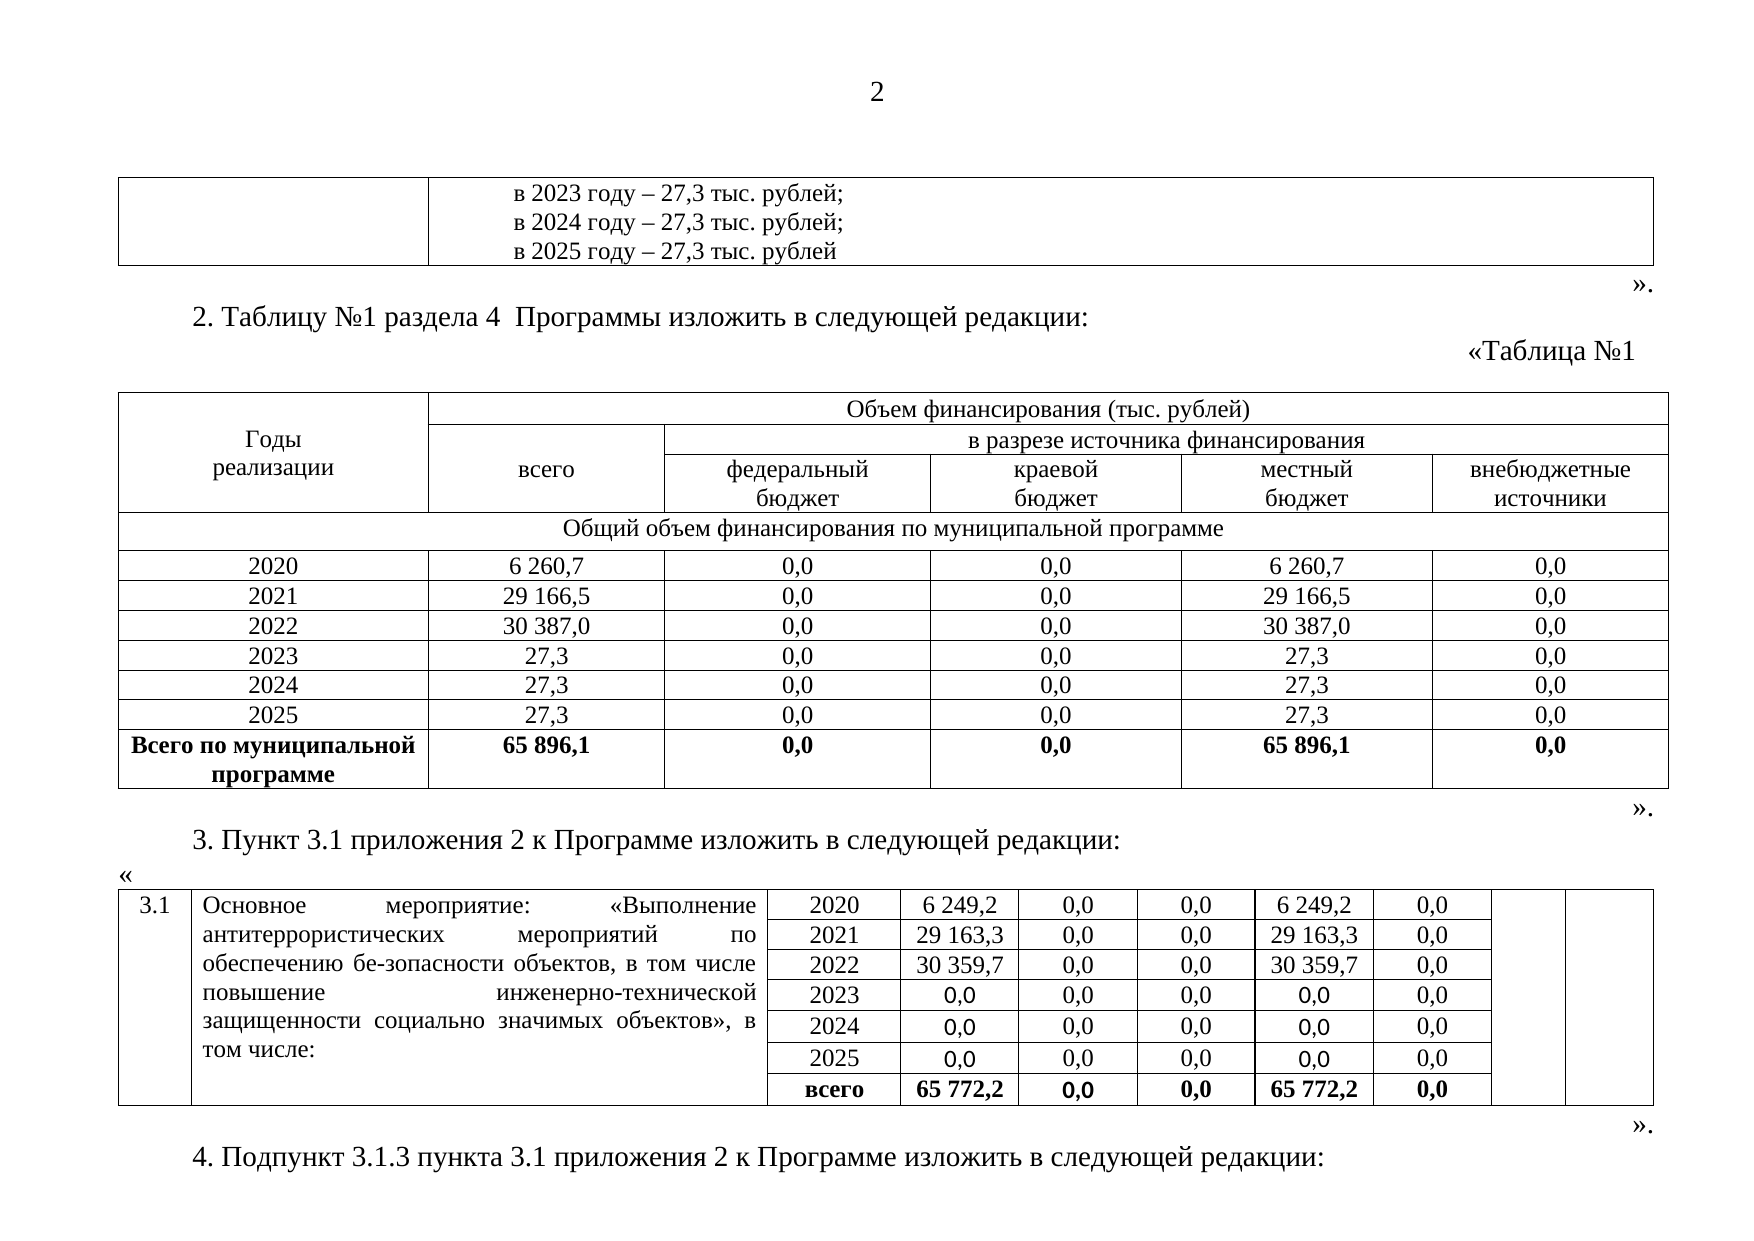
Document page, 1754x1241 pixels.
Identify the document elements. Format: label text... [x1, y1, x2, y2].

text ». [118, 1106, 1654, 1139]
table_cell 0,0 [901, 1043, 1018, 1073]
table_header Объем финансирования (тыс. рублей) [429, 393, 1668, 424]
table_cell 29 166,5 [1182, 581, 1432, 610]
table_cell 65 772,2 [1256, 1074, 1373, 1105]
table_header Основное мероприятие: «Выполнение антитеррористических мероприятий по обеспечению бе-зопасности объектов, в том числе повышение инженерно-технической защищенности социально значимых объектов», в том числе: [192, 890, 767, 1105]
table_cell 30 359,7 [1256, 950, 1373, 979]
text « [118, 856, 1636, 889]
table_cell 0,0 [931, 700, 1181, 729]
table_cell 6 260,7 [1182, 551, 1432, 580]
table_header 3.1 [119, 890, 191, 1105]
table_cell 0,0 [1138, 920, 1254, 949]
table_cell 65 772,2 [901, 1074, 1018, 1105]
table_cell 2023 [768, 980, 900, 1010]
table_cell 0,0 [1019, 980, 1137, 1010]
table_cell 0,0 [665, 641, 930, 669]
table_cell 0,0 [1019, 950, 1137, 979]
table_cell 2022 [768, 950, 900, 979]
table_header [1492, 890, 1565, 1105]
table_cell 0,0 [1138, 1011, 1254, 1042]
table_cell 0,0 [931, 581, 1181, 610]
table_cell 30 359,7 [901, 950, 1018, 979]
table_cell федеральный бюджет [665, 455, 930, 512]
table_cell 0,0 [1433, 700, 1668, 729]
table_cell 0,0 [665, 581, 930, 610]
table_cell 2024 [119, 671, 428, 699]
text 3. Пункт 3.1 приложения 2 к Программе изложить в следующей редакции: [118, 822, 1636, 856]
table_cell 0,0 [1433, 641, 1668, 669]
table_cell 0,0 [931, 730, 1181, 788]
table_cell 0,0 [1138, 1074, 1254, 1105]
table_cell 0,0 [1019, 1043, 1137, 1073]
table_cell всего [429, 425, 664, 512]
table_cell 0,0 [901, 980, 1018, 1010]
table_cell 2021 [768, 920, 900, 949]
table_cell 29 163,3 [1256, 920, 1373, 949]
text 4. Подпункт 3.1.3 пункта 3.1 приложения 2 к Программе изложить в следующей редакции: [118, 1139, 1636, 1173]
text ». [118, 266, 1654, 299]
table_cell 2022 [119, 611, 428, 640]
table_header 0,0 [1019, 890, 1137, 919]
table_cell Всего по муниципальной программе [119, 730, 428, 788]
table_cell 29 166,5 [429, 581, 664, 610]
table_cell 0,0 [665, 671, 930, 699]
table_cell 0,0 [1433, 611, 1668, 640]
text 2. Таблицу №1 раздела 4 Программы изложить в следующей редакции: [118, 299, 1636, 333]
table_cell 27,3 [1182, 641, 1432, 669]
table_cell Общий объем финансирования по муниципальной программе [119, 513, 1668, 550]
table_cell 0,0 [1374, 950, 1491, 979]
table_cell 27,3 [429, 700, 664, 729]
table_cell краевой бюджет [931, 455, 1181, 512]
table_cell 0,0 [1433, 671, 1668, 699]
table_cell 0,0 [1256, 1043, 1373, 1073]
table_cell 0,0 [1138, 1043, 1254, 1073]
table_cell 2025 [768, 1043, 900, 1073]
table_cell 27,3 [1182, 671, 1432, 699]
table_cell 6 260,7 [429, 551, 664, 580]
table_cell 2024 [768, 1011, 900, 1042]
table_cell 65 896,1 [1182, 730, 1432, 788]
table_cell 0,0 [665, 730, 930, 788]
table_cell 0,0 [665, 700, 930, 729]
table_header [429, 178, 1653, 264]
table_cell 0,0 [665, 551, 930, 580]
table_header Годы реализации [119, 393, 428, 512]
table_cell 0,0 [901, 1011, 1018, 1042]
table_cell местный бюджет [1182, 455, 1432, 512]
table_cell 2025 [119, 700, 428, 729]
table_cell 29 163,3 [901, 920, 1018, 949]
table_cell 0,0 [931, 671, 1181, 699]
table_cell всего [768, 1074, 900, 1105]
table_cell 30 387,0 [1182, 611, 1432, 640]
table_cell 0,0 [1374, 1011, 1491, 1042]
text ». [118, 789, 1654, 822]
table_header 0,0 [1138, 890, 1254, 919]
table_cell внебюджетные источники [1433, 455, 1668, 512]
table_cell 0,0 [1374, 980, 1491, 1010]
table_header [1566, 890, 1653, 1105]
table_header 6 249,2 [1256, 890, 1373, 919]
table_cell 0,0 [1019, 1074, 1137, 1105]
table_cell 0,0 [665, 611, 930, 640]
table_cell 2021 [119, 581, 428, 610]
table_cell 2023 [119, 641, 428, 669]
table_cell 27,3 [1182, 700, 1432, 729]
table_header 0,0 [1374, 890, 1491, 919]
table_cell 27,3 [429, 671, 664, 699]
table_cell в разрезе источника финансирования [665, 425, 1668, 453]
table_cell 0,0 [931, 641, 1181, 669]
table_header 2020 [768, 890, 900, 919]
table_cell 0,0 [1019, 1011, 1137, 1042]
table_cell 0,0 [1019, 920, 1137, 949]
table_cell 0,0 [1256, 980, 1373, 1010]
table_cell 0,0 [1256, 1011, 1373, 1042]
table_cell 0,0 [1138, 950, 1254, 979]
table_cell 0,0 [931, 551, 1181, 580]
table_cell 65 896,1 [429, 730, 664, 788]
table_cell 0,0 [931, 611, 1181, 640]
table_cell 0,0 [1138, 980, 1254, 1010]
table_cell 0,0 [1433, 730, 1668, 788]
text «Таблица №1 [118, 333, 1636, 366]
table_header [119, 178, 428, 264]
table_cell 0,0 [1374, 920, 1491, 949]
table_cell 0,0 [1374, 1043, 1491, 1073]
table_header 6 249,2 [901, 890, 1018, 919]
table_cell 0,0 [1433, 581, 1668, 610]
table_cell 2020 [119, 551, 428, 580]
table_cell 0,0 [1374, 1074, 1491, 1105]
table_cell 0,0 [1433, 551, 1668, 580]
table_cell 30 387,0 [429, 611, 664, 640]
table_cell 27,3 [429, 641, 664, 669]
